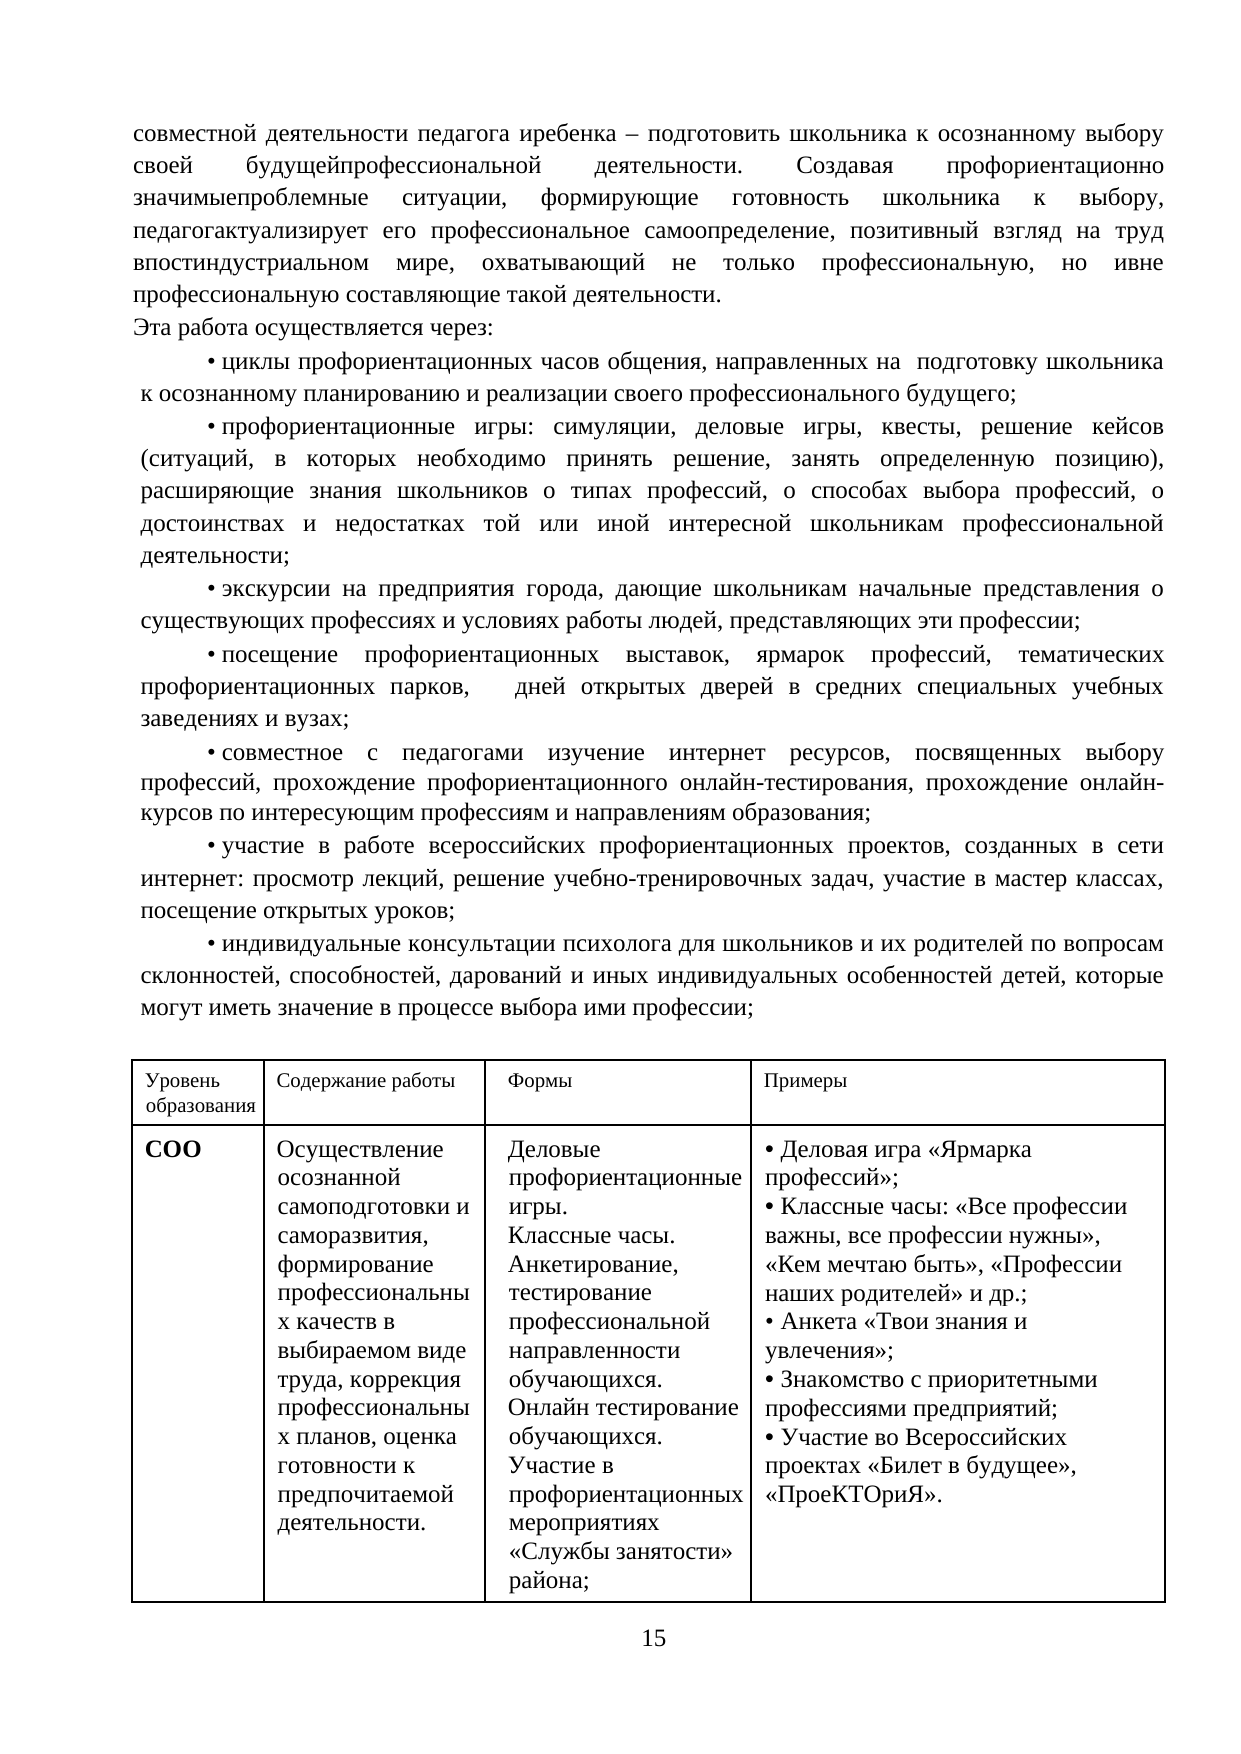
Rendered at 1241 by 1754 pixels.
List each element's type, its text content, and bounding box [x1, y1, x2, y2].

table_header Уровень образования [133, 1061, 263, 1124]
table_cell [486, 1126, 750, 1601]
text Эта работа осуществляется через: [133, 312, 1165, 341]
list совместное с педагогами изучение интернет ресурсов, посвященных выбору профессий, прохождение профориентационного онлайн-тестирования, прохождение онлайн- курсов по интересующим профессиям и направлениям образования; [140, 737, 1165, 826]
list индивидуальные консультации психолога для школьников и их родителей по вопросам склонностей, способностей, дарований и иных индивидуальных особенностей детей, которые могут иметь значение в процессе выбора ими профессии; [140, 928, 1165, 1021]
table_header Формы [486, 1061, 750, 1124]
table_header Примеры [752, 1061, 1164, 1124]
list посещение профориентационных выставок, ярмарок профессий, тематических профориентационных парков, дней открытых дверей в средних специальных учебных заведениях и вузах; [140, 639, 1165, 732]
list профориентационные игры: симуляции, деловые игры, квесты, решение кейсов (ситуаций, в которых необходимо принять решение, занять определенную позицию), расширяющие знания школьников о типах профессий, о способах выбора профессий, о достоинствах и недостатках той или иной интересной школьникам профессиональной деятельности; [140, 411, 1165, 569]
list экскурсии на предприятия города, дающие школьникам начальные представления о существующих профессиях и условиях работы людей, представляющих эти профессии; [140, 573, 1165, 634]
table_cell СОО [133, 1126, 263, 1601]
list циклы профориентационных часов общения, направленных на подготовку школьника к осознанному планированию и реализации своего профессионального будущего; [140, 346, 1165, 407]
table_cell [265, 1126, 484, 1601]
table_header Содержание работы [265, 1061, 484, 1124]
list участие в работе всероссийских профориентационных проектов, созданных в сети интернет: просмотр лекций, решение учебно-тренировочных задач, участие в мастер классах, посещение открытых уроков; [140, 830, 1165, 923]
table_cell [752, 1126, 1164, 1601]
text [133, 118, 1165, 308]
